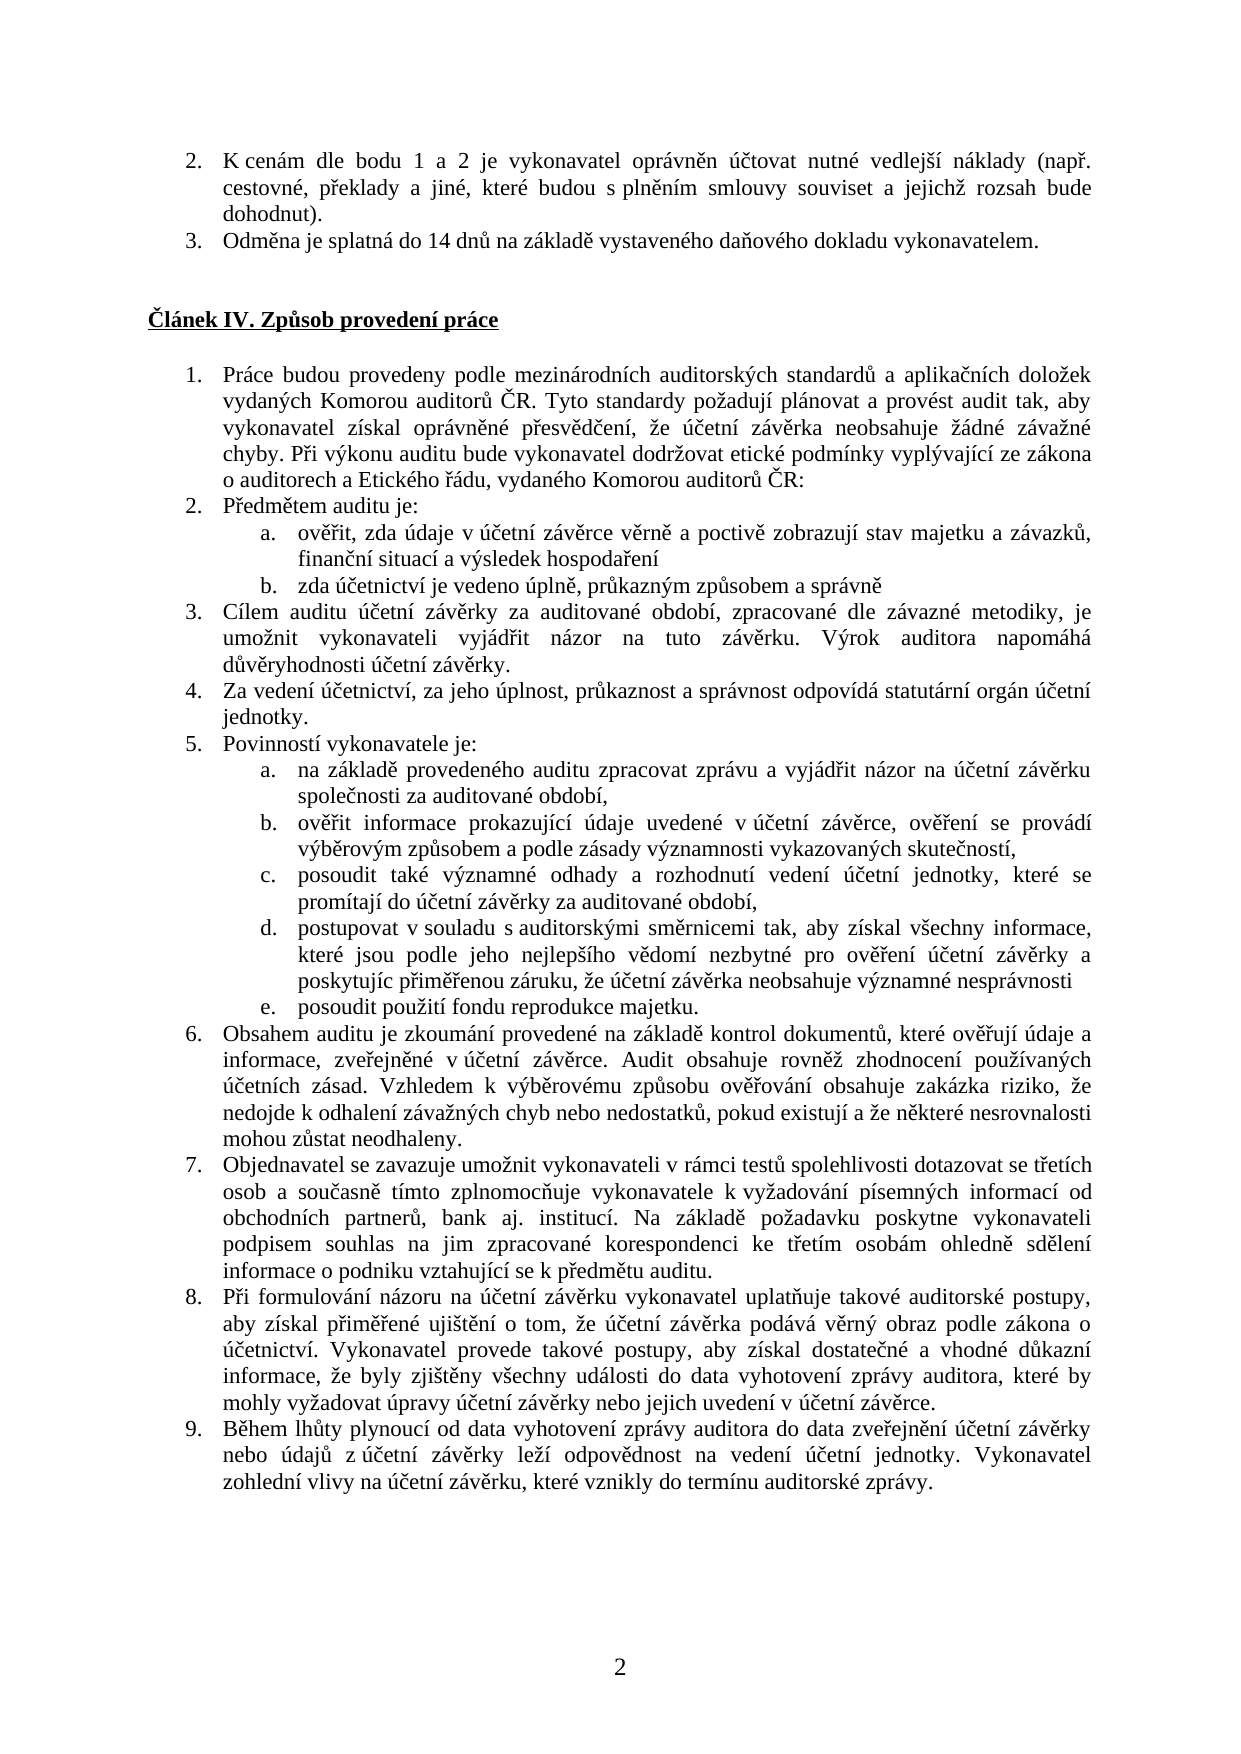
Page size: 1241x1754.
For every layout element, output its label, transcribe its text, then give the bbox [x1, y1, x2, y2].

list K cenám dle bodu 1 a 2 je vykonavatel oprávněn účtovat nutné vedlejší náklady (např. cestovné, překlady a jiné, které budou s plněním smlouvy souviset a jejichž rozsah bude dohodnut). [185, 148, 1093, 227]
list posoudit použití fondu reprodukce majetku. [260, 993, 1093, 1020]
list zda účetnictví je vedeno úplně, průkazným způsobem a správně [260, 572, 1093, 598]
list Za vedení účetnictví, za jeho úplnost, průkaznost a správnost odpovídá statutární orgán účetní jednotky. [185, 677, 1093, 730]
list Objednavatel se zavazuje umožnit vykonavateli v rámci testů spolehlivosti dotazovat se třetích osob a současně tímto zplnomocňuje vykonavatele k vyžadování písemných informací od obchodních partnerů, bank aj. institucí. Na základě požadavku poskytne vykonavateli podpisem souhlas na jim zpracované korespondenci ke třetím osobám ohledně sdělení informace o podniku vztahující se k předmětu auditu. [185, 1151, 1093, 1283]
list Během lhůty plynoucí od data vyhotovení zprávy auditora do data zveřejnění účetní závěrky nebo údajů z účetní závěrky leží odpovědnost na vedení účetní jednotky. Vykonavatel zohlední vlivy na účetní závěrku, které vznikly do termínu auditorské zprávy. [185, 1415, 1093, 1494]
list ověřit informace prokazující údaje uvedené v účetní závěrce, ověření se provádí výběrovým způsobem a podle zásady významnosti vykazovaných skutečností, [260, 809, 1093, 862]
list posoudit také významné odhady a rozhodnutí vedení účetní jednotky, které se promítají do účetní závěrky za auditované období, [260, 862, 1093, 914]
list postupovat v souladu s auditorskými směrnicemi tak, aby získal všechny informace, které jsou podle jeho nejlepšího vědomí nezbytné pro ověření účetní závěrky a poskytujíc přiměřenou záruku, že účetní závěrka neobsahuje významné nesprávnosti [260, 914, 1093, 993]
text Článek IV. Způsob provedení práce [148, 306, 1093, 332]
list Povinností vykonavatele je: [185, 730, 1093, 756]
list Odměna je splatná do 14 dnů na základě vystaveného daňového dokladu vykonavatelem. [185, 227, 1093, 253]
list Předmětem auditu je: [185, 493, 1093, 519]
list Cílem auditu účetní závěrky za auditované období, zpracované dle závazné metodiky, je umožnit vykonavateli vyjádřit názor na tuto závěrku. Výrok auditora napomáhá důvěryhodnosti účetní závěrky. [185, 598, 1093, 677]
list ověřit, zda údaje v účetní závěrce věrně a poctivě zobrazují stav majetku a závazků, finanční situací a výsledek hospodaření [260, 519, 1093, 572]
list Obsahem auditu je zkoumání provedené na základě kontrol dokumentů, které ověřují údaje a informace, zveřejněné v účetní závěrce. Audit obsahuje rovněž zhodnocení používaných účetních zásad. Vzhledem k výběrovému způsobu ověřování obsahuje zakázka riziko, že nedojde k odhalení závažných chyb nebo nedostatků, pokud existují a že některé nesrovnalosti mohou zůstat neodhaleny. [185, 1020, 1093, 1151]
list Práce budou provedeny podle mezinárodních auditorských standardů a aplikačních doložek vydaných Komorou auditorů ČR. Tyto standardy požadují plánovat a provést audit tak, aby vykonavatel získal oprávněné přesvědčení, že účetní závěrka neobsahuje žádné závažné chyby. Při výkonu auditu bude vykonavatel dodržovat etické podmínky vyplývající ze zákona o auditorech a Etického řádu, vydaného Komorou auditorů ČR: [185, 361, 1093, 493]
list Při formulování názoru na účetní závěrku vykonavatel uplatňuje takové auditorské postupy, aby získal přiměřené ujištění o tom, že účetní závěrka podává věrný obraz podle zákona o účetnictví. Vykonavatel provede takové postupy, aby získal dostatečné a vhodné důkazní informace, že byly zjištěny všechny události do data vyhotovení zprávy auditora, které by mohly vyžadovat úpravy účetní závěrky nebo jejich uvedení v účetní závěrce. [185, 1283, 1093, 1415]
list na základě provedeného auditu zpracovat zprávu a vyjádřit názor na účetní závěrku společnosti za auditované období, [260, 756, 1093, 809]
